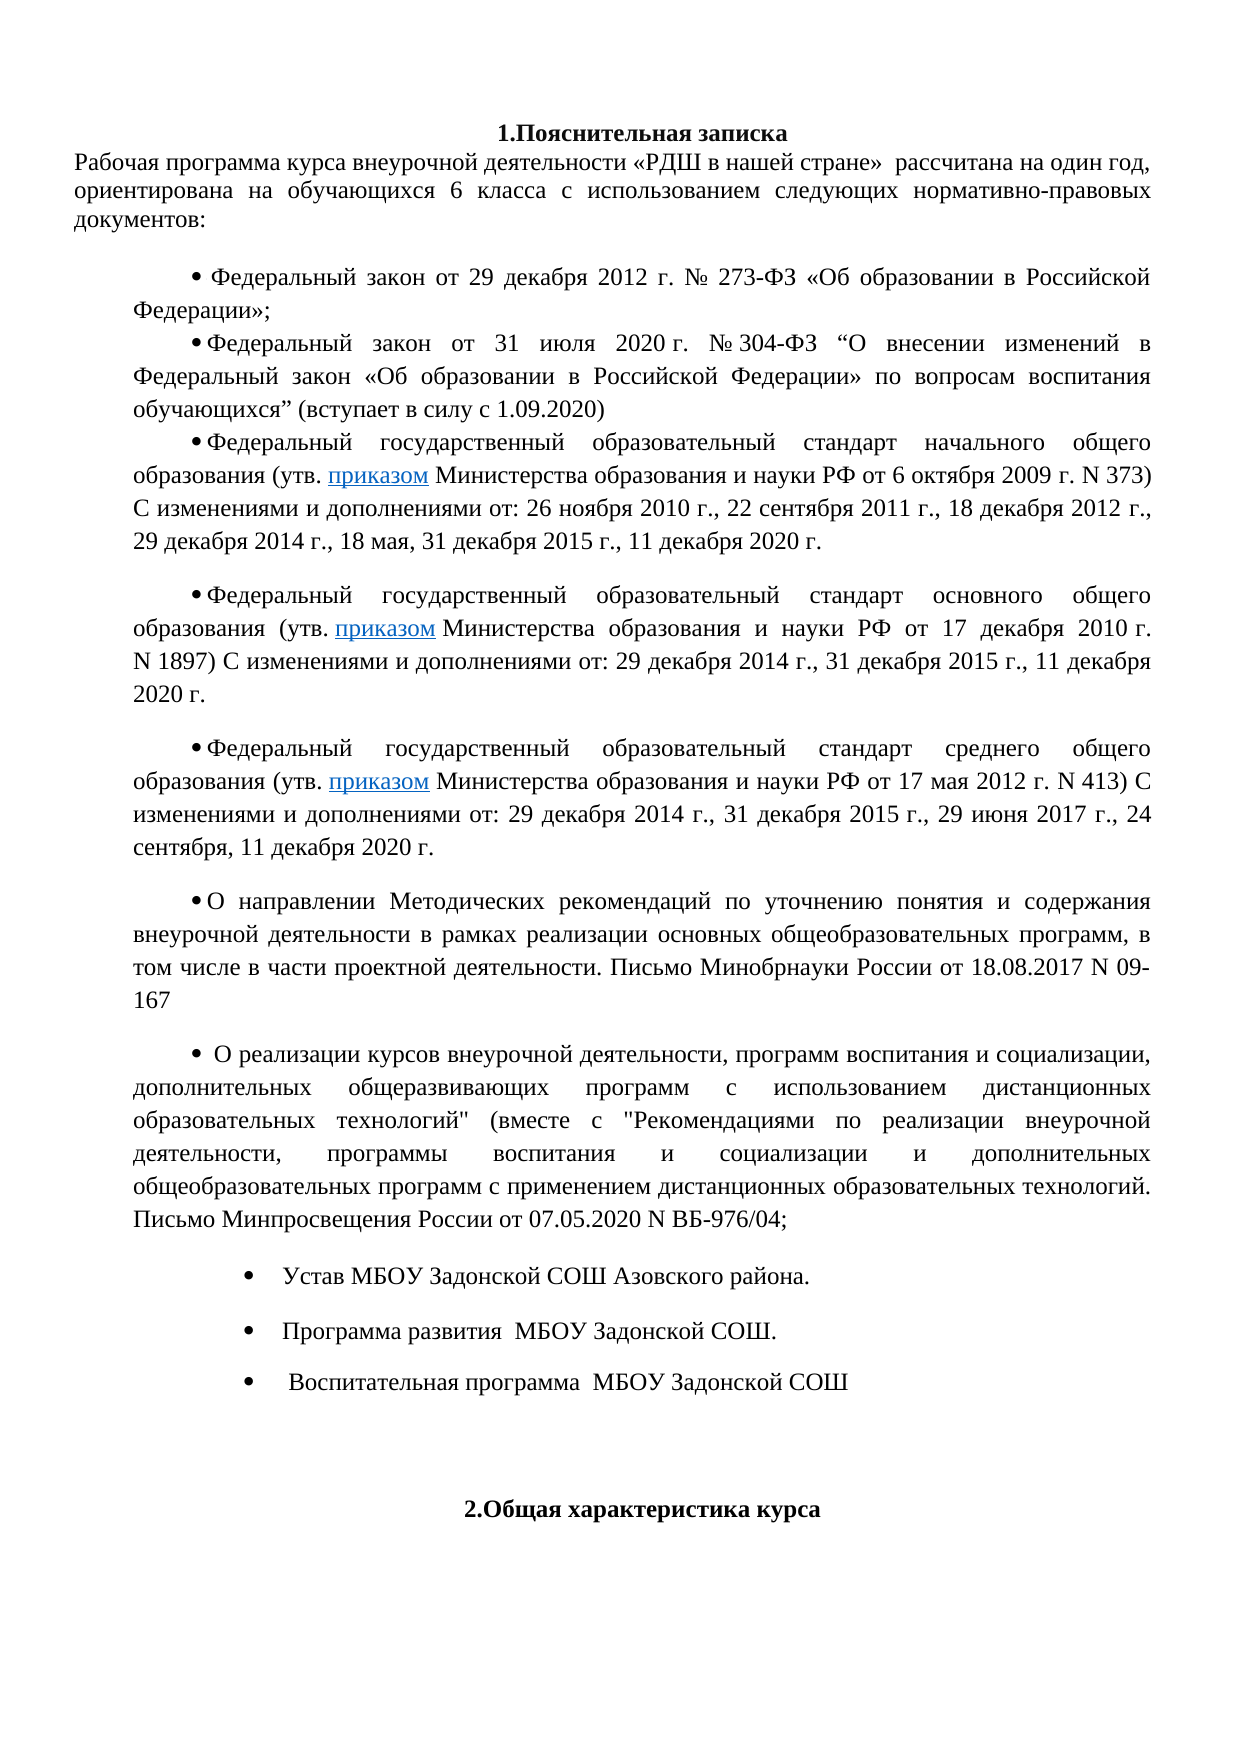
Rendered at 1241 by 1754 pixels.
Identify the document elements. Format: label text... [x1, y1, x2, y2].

list Федеральный закон от 31 июля 2020 г. № 304-ФЗ “О внесении изменений в Федеральный закон «Об образовании в Российской Федерации» по вопросам воспитания обучающихся” (вступает в силу с 1.09.2020) [133, 328, 1152, 423]
list О направлении Методических рекомендаций по уточнению понятия и содержания внеурочной деятельности в рамках реализации основных общеобразовательных программ, в том числе в части проектной деятельности. Письмо Минобрнауки России от 18.08.2017 N 09-167 [133, 886, 1152, 919]
list О реализации курсов внеурочной деятельности, программ воспитания и социализации, дополнительных общеразвивающих программ с использованием дистанционных образовательных технологий" (вместе с "Рекомендациями по реализации внеурочной деятельности, программы воспитания и социализации и дополнительных общеобразовательных программ с применением дистанционных образовательных технологий. Письмо Минпросвещения России от 07.05.2020 N ВБ-976/04; [133, 1199, 1152, 1232]
text Рабочая программа курса внеурочной деятельности «РДШ в нашей стране» рассчитана на один год, ориентирована на обучающихся 6 класса с использованием следующих нормативно-правовых документов: [74, 147, 1152, 233]
list О направлении Методических рекомендаций по уточнению понятия и содержания внеурочной деятельности в рамках реализации основных общеобразовательных программ, в том числе в части проектной деятельности. Письмо Минобрнауки России от 18.08.2017 N 09-167 [133, 981, 1152, 1013]
text 1.Пояснительная записка [133, 118, 1152, 147]
list Федеральный государственный образовательный стандарт начального общего образования (утв. приказом Министерства образования и науки РФ от 6 октября 2009 г. N 373) С изменениями и дополнениями от: 26 ноября 2010 г., 22 сентября 2011 г., 18 декабря 2012 г., 29 декабря 2014 г., 18 мая, 31 декабря 2015 г., 11 декабря 2020 г. [133, 427, 1152, 555]
list Федеральный государственный образовательный стандарт основного общего образования (утв. приказом Министерства образования и науки РФ от 17 декабря 2010 г. N 1897) С изменениями и дополнениями от: 29 декабря 2014 г., 31 декабря 2015 г., 11 декабря 2020 г. [133, 580, 1152, 708]
list Устав МБОУ Задонской СОШ Азовского района. [244, 1258, 1152, 1292]
list Программа развития МБОУ Задонской СОШ. [244, 1312, 1152, 1346]
text 2.Общая характеристика курса [133, 1494, 1152, 1523]
list Федеральный государственный образовательный стандарт среднего общего образования (утв. приказом Министерства образования и науки РФ от 17 мая 2012 г. N 413) С изменениями и дополнениями от: 29 декабря 2014 г., 31 декабря 2015 г., 29 июня 2017 г., 24 сентября, 11 декабря 2020 г. [133, 733, 1152, 861]
list - Федеральный закон от 29 декабря 2012 г. № 273-ФЗ «Об образовании в Российской Федерации»; [133, 262, 1152, 324]
list Воспитательная программа МБОУ Задонской СОШ [244, 1367, 1152, 1396]
list О реализации курсов внеурочной деятельности, программ воспитания и социализации, дополнительных общеразвивающих программ с использованием дистанционных образовательных технологий" (вместе с "Рекомендациями по реализации внеурочной деятельности, программы воспитания и социализации и дополнительных общеобразовательных программ с применением дистанционных образовательных технологий. Письмо Минпросвещения России от 07.05.2020 N ВБ-976/04; [133, 1039, 1152, 1072]
